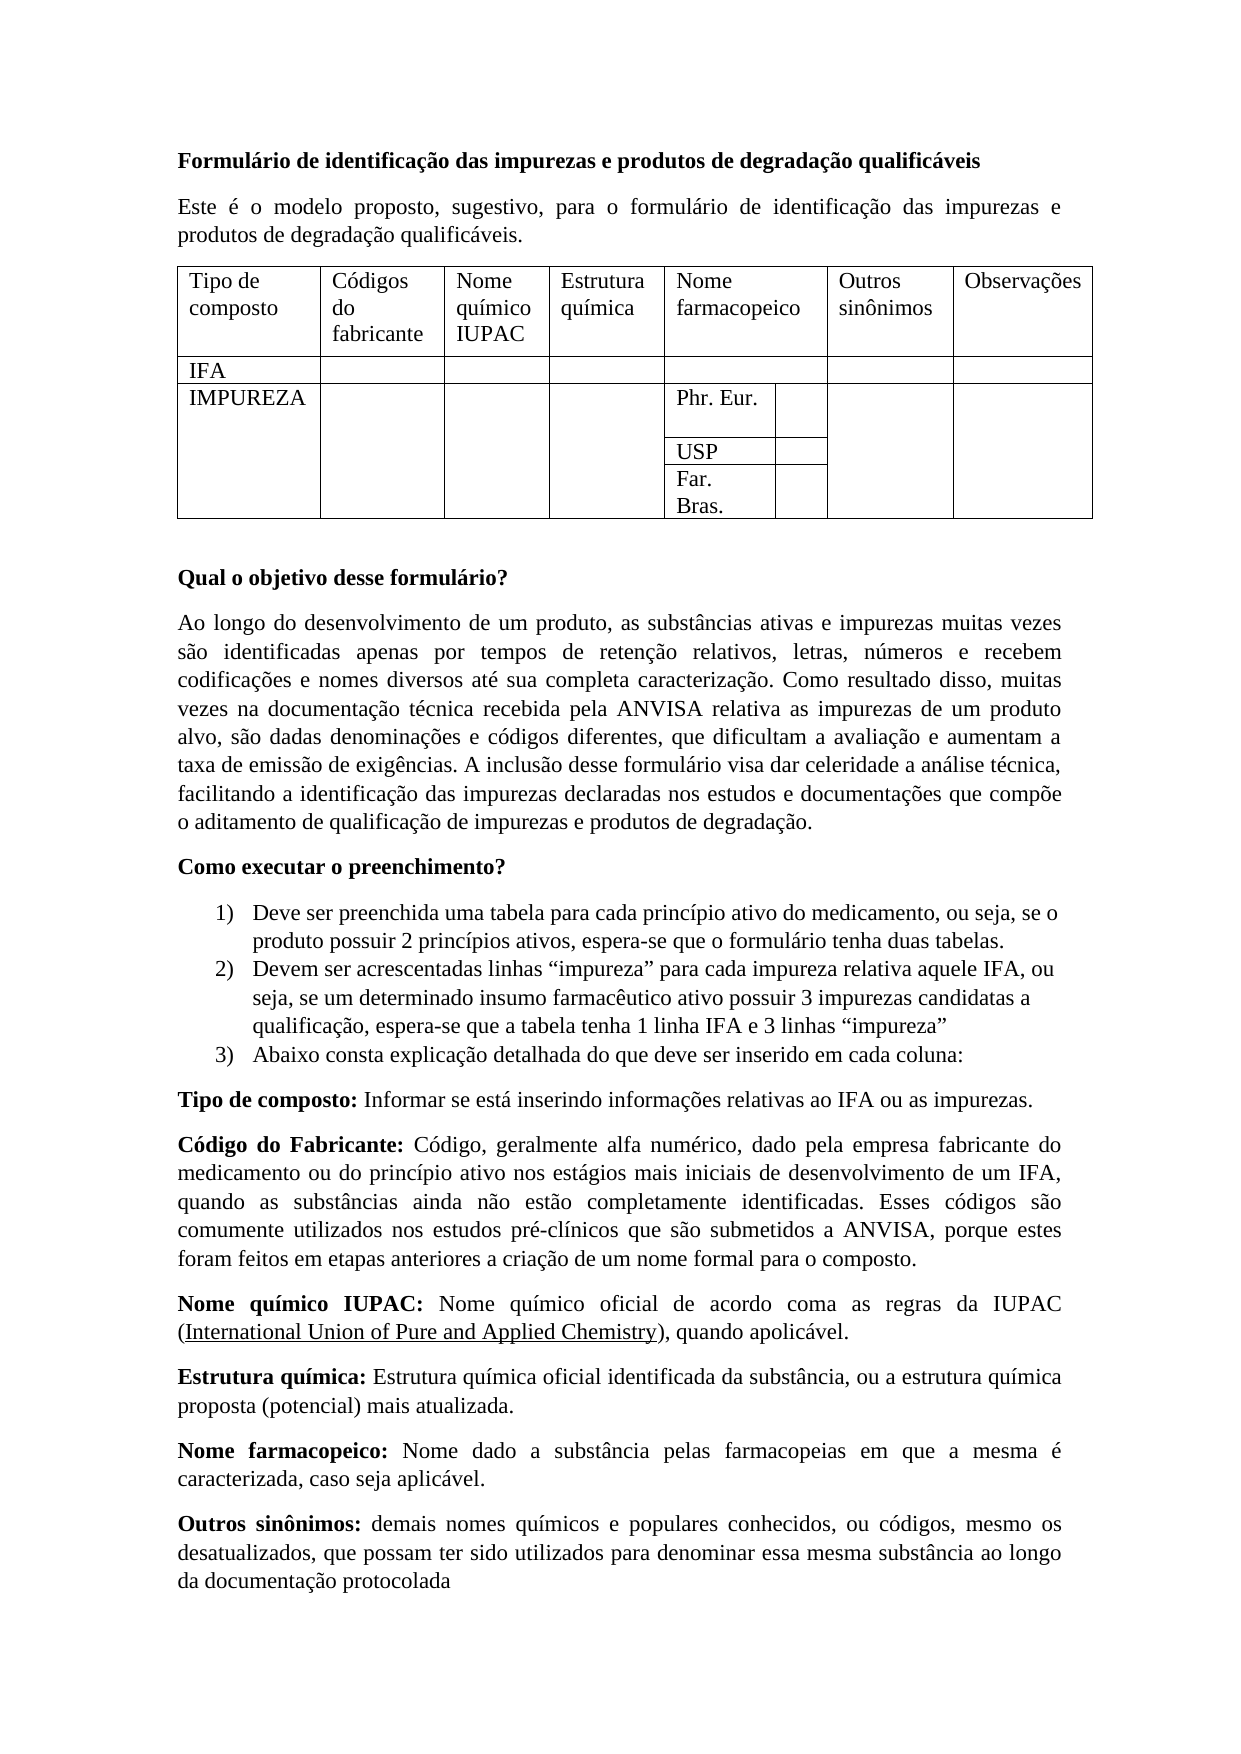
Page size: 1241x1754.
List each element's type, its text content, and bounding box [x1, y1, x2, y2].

table_header Estrutura química [550, 267, 664, 356]
text Nome farmacopeico: Nome dado a substância pelas farmacopeias em que a mesma é caracterizada, caso seja aplicável. [177, 1463, 1063, 1492]
table_header Códigos do fabricante [321, 267, 444, 356]
list Abaixo consta explicação detalhada do que deve ser inserido em cada coluna: [215, 1041, 1063, 1067]
text Qual o objetivo desse formulário? [177, 564, 1063, 591]
table_cell [550, 384, 664, 518]
table_cell [828, 357, 953, 383]
table_cell [776, 384, 827, 437]
table_cell [445, 384, 549, 518]
table_header Tipo de composto [178, 267, 320, 356]
text Este é o modelo proposto, sugestivo, para o formulário de identificação das impurezas e produtos de degradação qualificáveis. [177, 193, 1063, 247]
table_cell Far. Bras. [665, 465, 775, 518]
table_cell [445, 357, 549, 383]
list Devem ser acrescentadas linhas “impureza” para cada impureza relativa aquele IFA, ou seja, se um determinado insumo farmacêutico ativo possuir 3 impurezas candidatas a qualificação, espera-se que a tabela tenha 1 linha IFA e 3 linhas “impureza” [215, 955, 1063, 1039]
table_cell [321, 384, 444, 518]
table_header Nome farmacopeico [665, 267, 827, 356]
table_cell [776, 438, 827, 464]
table_cell [828, 384, 953, 518]
text Estrutura química: Estrutura química oficial identificada da substância, ou a estrutura química proposta (potencial) mais atualizada. [177, 1390, 1063, 1418]
table_cell [665, 357, 827, 383]
table_cell IFA [178, 357, 320, 383]
text Tipo de composto: Informar se está inserindo informações relativas ao IFA ou as impurezas. [177, 1086, 1063, 1112]
table_cell [321, 357, 444, 383]
text Outros sinônimos: demais nomes químicos e populares conhecidos, ou códigos, mesmo os desatualizados, que possam ter sido utilizados para denominar essa mesma substância ao longo da documentação protocolada [177, 1565, 1063, 1594]
table_cell [776, 465, 827, 518]
table_cell USP [665, 438, 775, 464]
table_header Nome químico IUPAC [445, 267, 549, 356]
text Código do Fabricante: Código, geralmente alfa numérico, dado pela empresa fabricante do medicamento ou do princípio ativo nos estágios mais iniciais de desenvolvimento de um IFA, quando as substâncias ainda não estão completamente identificadas. Esses códigos são comumente utilizados nos estudos pré-clínicos que são submetidos a ANVISA, porque estes foram feitos em etapas anteriores a criação de um nome formal para o composto. [177, 1131, 1063, 1271]
text Como executar o preenchimento? [177, 853, 1063, 880]
table_cell [954, 357, 1092, 383]
table_cell Phr. Eur. [665, 384, 775, 437]
text Nome químico IUPAC: Nome químico oficial de acordo coma as regras da IUPAC (International Union of Pure and Applied Chemistry), quando apolicável. [177, 1290, 1063, 1344]
table_cell [550, 357, 664, 383]
list Deve ser preenchida uma tabela para cada princípio ativo do medicamento, ou seja, se o produto possuir 2 princípios ativos, espera-se que o formulário tenha duas tabelas. [215, 898, 1063, 953]
text Formulário de identificação das impurezas e produtos de degradação qualificáveis [177, 148, 1063, 174]
table_header Outros sinônimos [828, 267, 953, 356]
table_cell [954, 384, 1092, 518]
table_header Observações [954, 267, 1092, 356]
text Ao longo do desenvolvimento de um produto, as substâncias ativas e impurezas muitas vezes são identificadas apenas por tempos de retenção relativos, letras, números e recebem codificações e nomes diversos até sua completa caracterização. Como resultado disso, muitas vezes na documentação técnica recebida pela ANVISA relativa as impurezas de um produto alvo, são dadas denominações e códigos diferentes, que dificultam a avaliação e aumentam a taxa de emissão de exigências. A inclusão desse formulário visa dar celeridade a análise técnica, facilitando a identificação das impurezas declaradas nos estudos e documentações que compõe o aditamento de qualificação de impurezas e produtos de degradação. [177, 609, 1063, 835]
table_cell IMPUREZA [178, 384, 320, 518]
